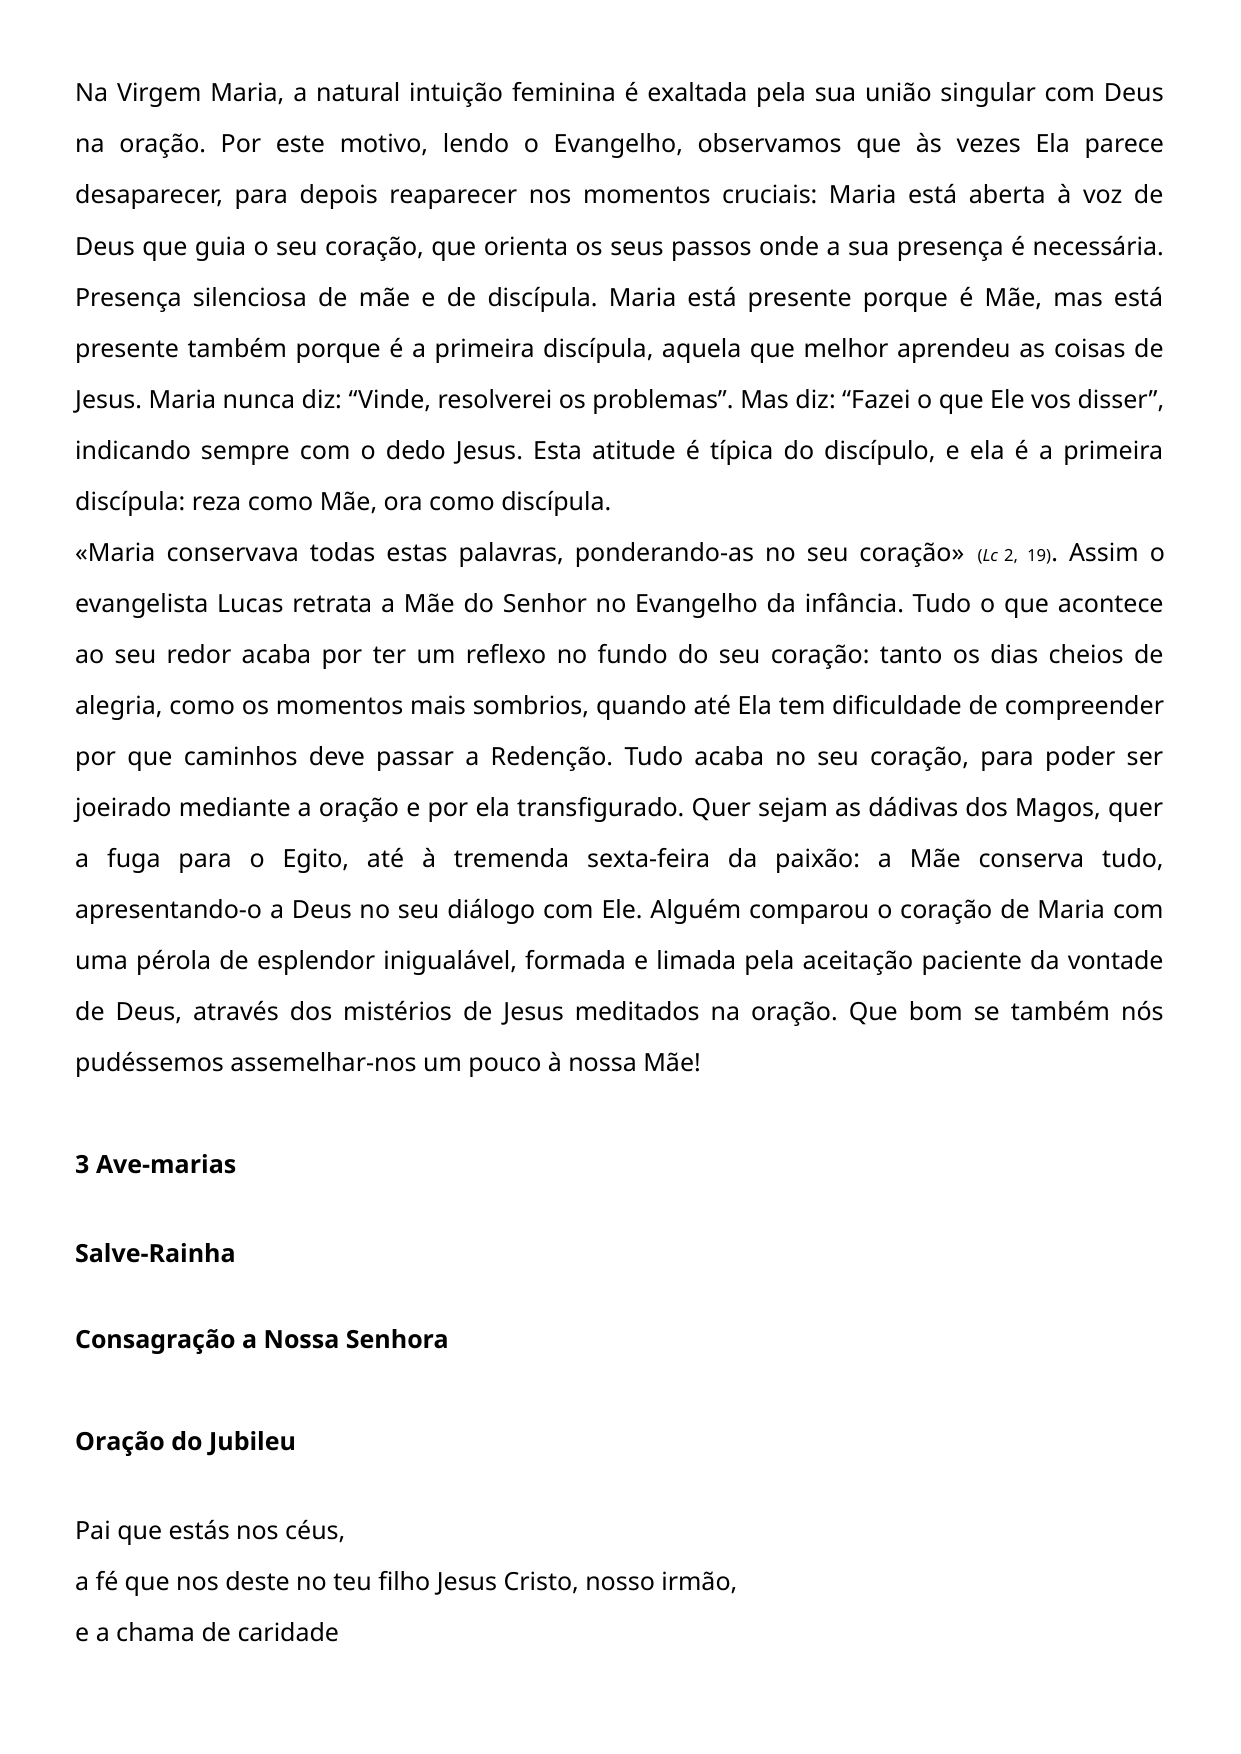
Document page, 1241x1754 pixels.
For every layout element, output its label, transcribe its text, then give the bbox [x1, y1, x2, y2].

text Pai que estás nos céus, [75, 1513, 1165, 1547]
text Consagração a Nossa Senhora [75, 1321, 1165, 1355]
text 3 Ave-marias [75, 1147, 1165, 1181]
text «Maria conservava todas estas palavras, ponderando-as no seu coração» (Lc 2, 19). Assim o evangelista Lucas retrata a Mãe do Senhor no Evangelho da infância. Tudo o que acontece ao seu redor acaba por ter um reflexo no fundo do seu coração: tanto os dias cheios de alegria, como os momentos mais sombrios, quando até Ela tem dificuldade de compreender por que caminhos deve passar a Redenção. Tudo acaba no seu coração, para poder ser joeirado mediante a oração e por ela transfigurado. Quer sejam as dádivas dos Magos, quer a fuga para o Egito, até à tremenda sexta-feira da paixão: a Mãe conserva tudo, apresentando-o a Deus no seu diálogo com Ele. Alguém comparou o coração de Maria com uma pérola de esplendor inigualável, formada e limada pela aceitação paciente da vontade de Deus, através dos mistérios de Jesus meditados na oração. Que bom se também nós pudéssemos assemelhar-nos um pouco à nossa Mãe! [75, 534, 1165, 1079]
text a fé que nos deste no teu filho Jesus Cristo, nosso irmão, [75, 1564, 1165, 1598]
text e a chama de caridade [75, 1615, 1165, 1649]
text Na Virgem Maria, a natural intuição feminina é exaltada pela sua união singular com Deus na oração. Por este motivo, lendo o Evangelho, observamos que às vezes Ela parece desaparecer, para depois reaparecer nos momentos cruciais: Maria está aberta à voz de Deus que guia o seu coração, que orienta os seus passos onde a sua presença é necessária. Presença silenciosa de mãe e de discípula. Maria está presente porque é Mãe, mas está presente também porque é a primeira discípula, aquela que melhor aprendeu as coisas de Jesus. Maria nunca diz: “Vinde, resolverei os problemas”. Mas diz: “Fazei o que Ele vos disser”, indicando sempre com o dedo Jesus. Esta atitude é típica do discípulo, e ela é a primeira discípula: reza como Mãe, ora como discípula. [75, 75, 1165, 517]
text Oração do Jubileu [75, 1423, 1165, 1457]
text Salve-Rainha [75, 1236, 1165, 1270]
